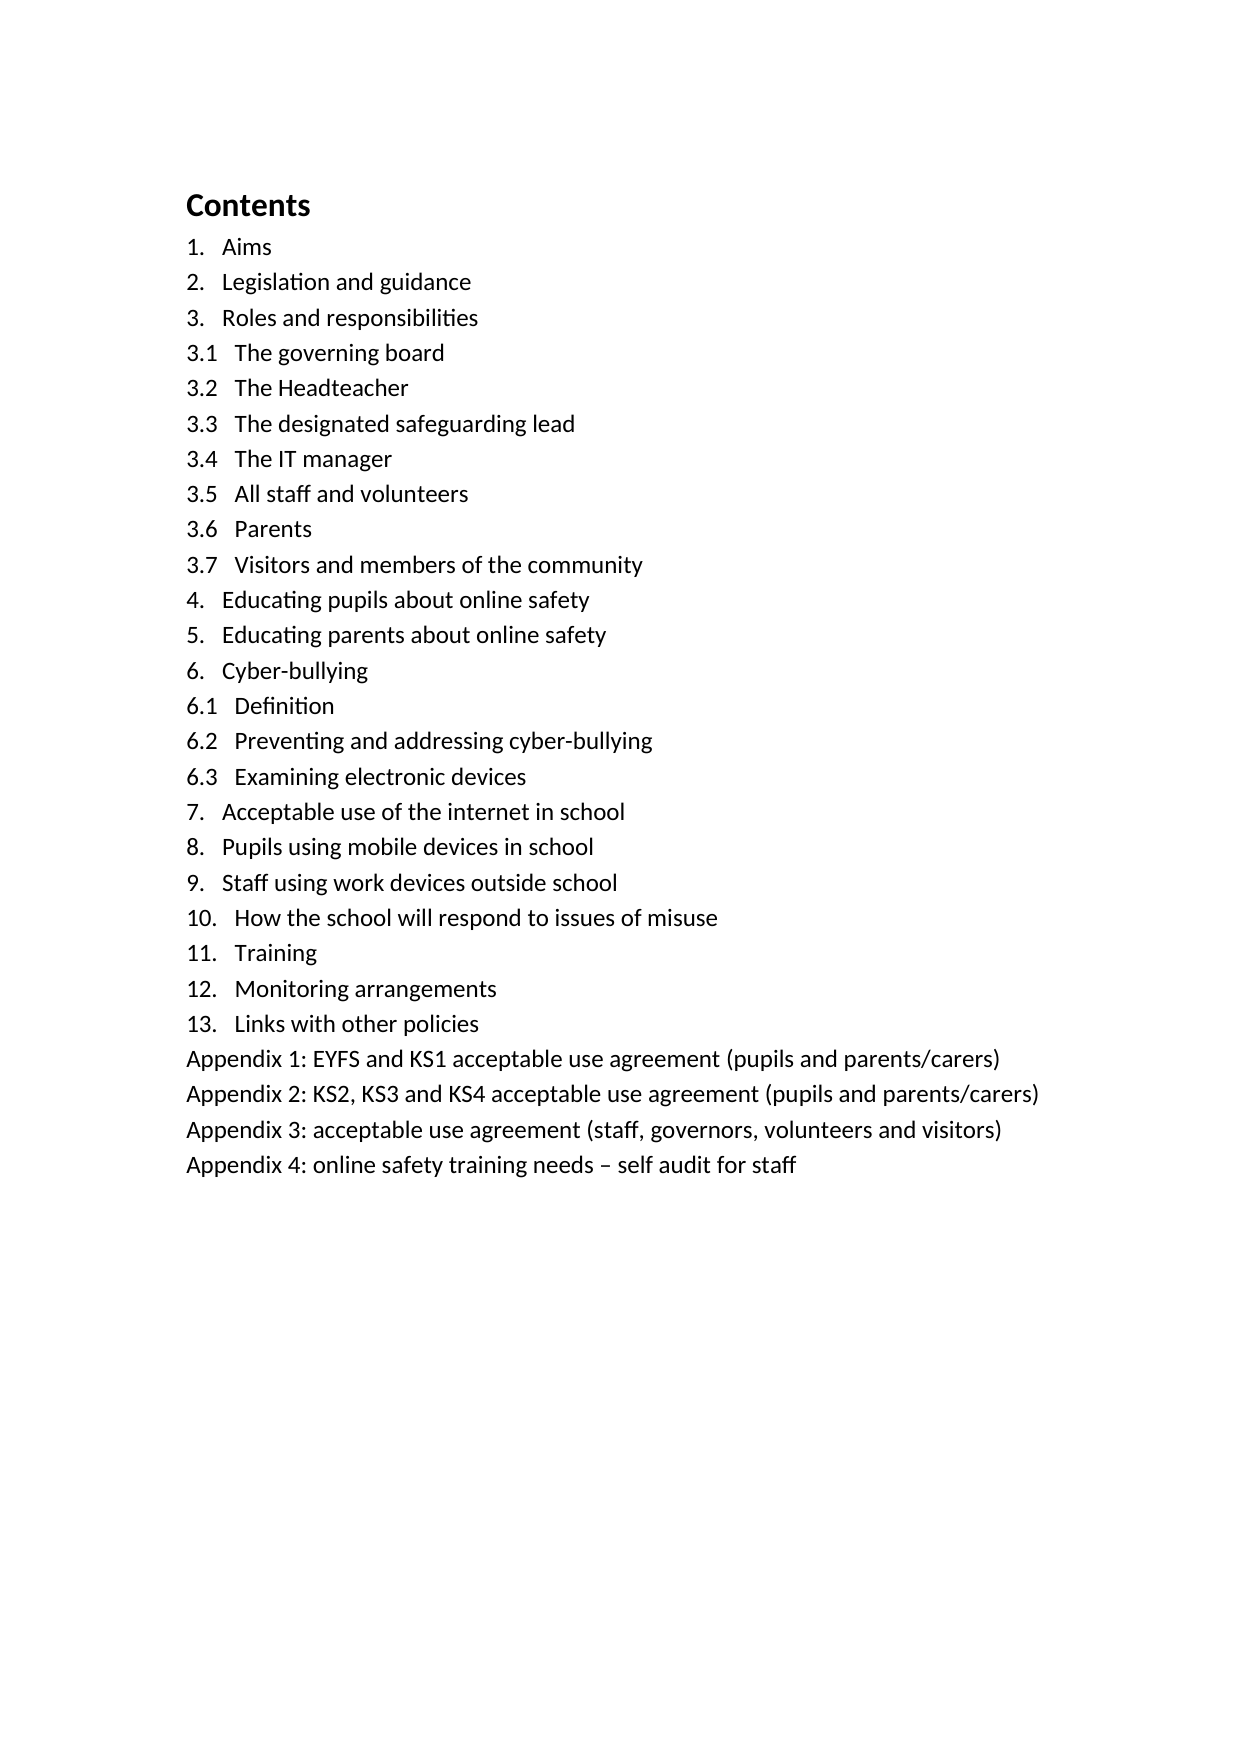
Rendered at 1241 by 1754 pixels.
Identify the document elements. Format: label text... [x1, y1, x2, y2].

text 12. Monitoring arrangements [186, 973, 1091, 1003]
text 10. How the school will respond to issues of misuse [186, 902, 1091, 933]
text 11. Training [186, 937, 1091, 968]
text 7. Acceptable use of the internet in school [186, 796, 1091, 827]
text 2. Legislation and guidance [186, 266, 1091, 297]
text Appendix 2: KS2, KS3 and KS4 acceptable use agreement (pupils and parents/carers) [186, 1079, 1091, 1109]
text 3.7 Visitors and members of the community [186, 549, 1091, 579]
text Appendix 1: EYFS and KS1 acceptable use agreement (pupils and parents/carers) [186, 1043, 1091, 1074]
text 3.5 All staff and volunteers [186, 478, 1091, 509]
text 3.1 The governing board [186, 337, 1091, 368]
text 8. Pupils using mobile devices in school [186, 831, 1091, 862]
text 5. Educating parents about online safety [186, 619, 1091, 650]
text 3.3 The designated safeguarding lead [186, 408, 1091, 438]
text 6. Cyber-bullying [186, 655, 1091, 685]
text 9. Staff using work devices outside school [186, 867, 1091, 897]
text 6.1 Definition [186, 690, 1091, 721]
text 1. Aims [186, 231, 1091, 262]
text 3.6 Parents [186, 514, 1091, 544]
text 6.2 Preventing and addressing cyber-bullying [186, 726, 1091, 756]
text 3.4 The IT manager [186, 443, 1091, 473]
text Appendix 4: online safety training needs – self audit for staff [186, 1149, 1091, 1180]
text 4. Educating pupils about online safety [186, 584, 1091, 615]
text 3. Roles and responsibilities [186, 302, 1091, 332]
text Appendix 3: acceptable use agreement (staff, governors, volunteers and visitors) [186, 1114, 1091, 1144]
text 13. Links with other policies [186, 1008, 1091, 1038]
text Contents [186, 184, 1091, 225]
text 6.3 Examining electronic devices [186, 761, 1091, 791]
text 3.2 The Headteacher [186, 372, 1091, 403]
